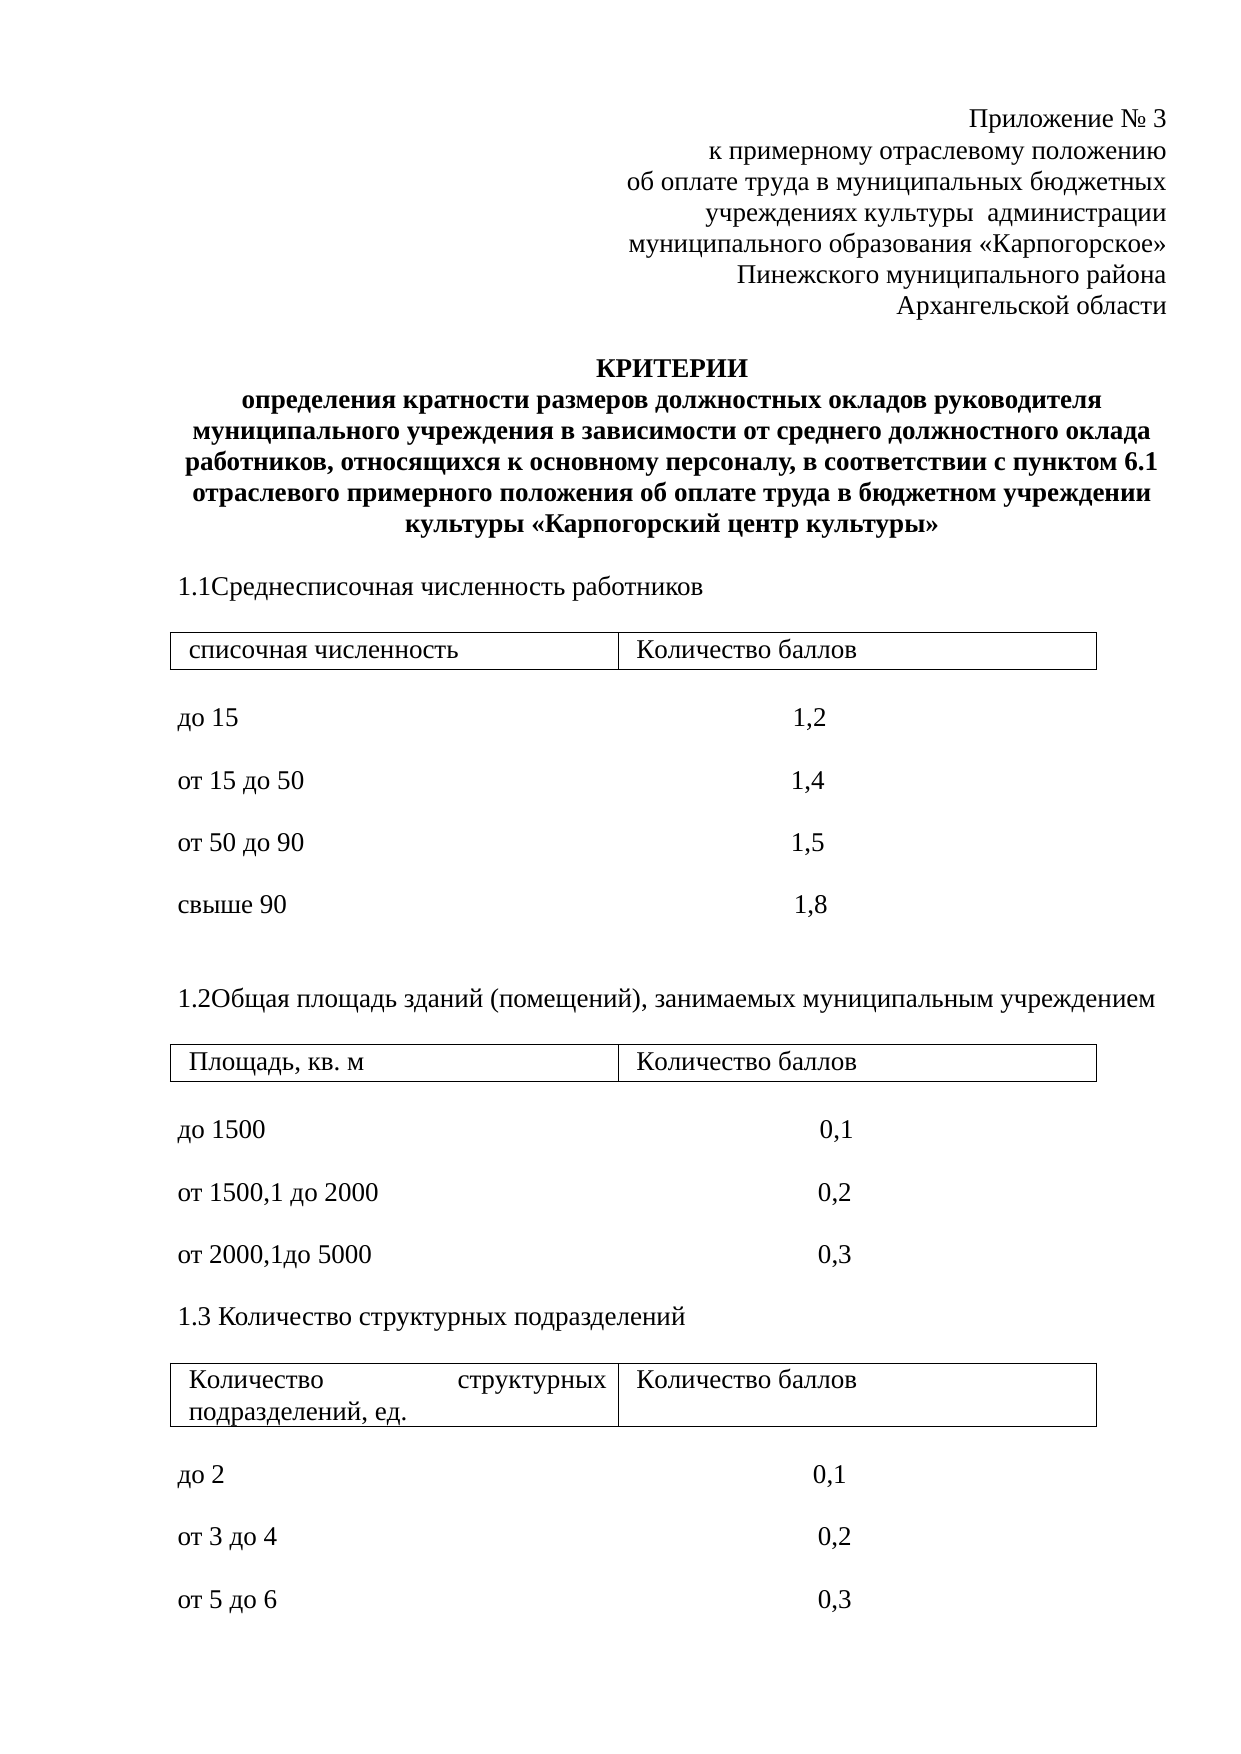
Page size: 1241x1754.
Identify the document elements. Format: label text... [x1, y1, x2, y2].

text 1.3 Количество структурных подразделений [177, 1300, 1167, 1331]
table_header Количество баллов [619, 633, 1096, 669]
table_header Количество баллов [619, 1364, 1096, 1426]
text от 2000,1до 5000 0,3 [177, 1238, 1167, 1269]
text до 15 1,2 [177, 701, 1167, 733]
text от 1500,1 до 2000 0,2 [177, 1176, 1167, 1207]
text до 1500 0,1 [177, 1113, 1167, 1144]
text от 15 до 50 1,4 [177, 764, 1167, 795]
text до 2 0,1 [177, 1458, 1167, 1489]
text муниципального образования «Карпогорское» [177, 227, 1167, 258]
text Архангельской области [177, 289, 1167, 321]
table_header Площадь, кв. м [171, 1045, 618, 1081]
text об оплате труда в муниципальных бюджетных [177, 165, 1167, 196]
text от 3 до 4 0,2 [177, 1520, 1167, 1552]
text к примерному отраслевому положению [177, 134, 1167, 165]
text от 5 до 6 0,3 [177, 1583, 1167, 1614]
table_header Количество структурных подразделений, ед. [171, 1364, 618, 1426]
text учреждениях культуры администрации [177, 196, 1167, 227]
table_header списочная численность [171, 633, 618, 669]
text 1.1Среднесписочная численность работников [177, 570, 1167, 601]
table_header Количество баллов [619, 1045, 1096, 1081]
text 1.2Общая площадь зданий (помещений), занимаемых муниципальным учреждением [177, 982, 1167, 1013]
text Пинежского муниципального района [177, 258, 1167, 289]
text определения кратности размеров должностных окладов руководителя муниципального учреждения в зависимости от среднего должностного оклада работников, относящихся к основному персоналу, в соответствии с пунктом 6.1 отраслевого примерного положения об оплате труда в бюджетном учреждении культуры «Карпогорский центр культуры» [177, 383, 1167, 539]
text КРИТЕРИИ [177, 352, 1167, 383]
text Приложение № 3 [679, 103, 1167, 134]
text свыше 90 1,8 [177, 888, 1167, 919]
text от 50 до 90 1,5 [177, 826, 1167, 857]
